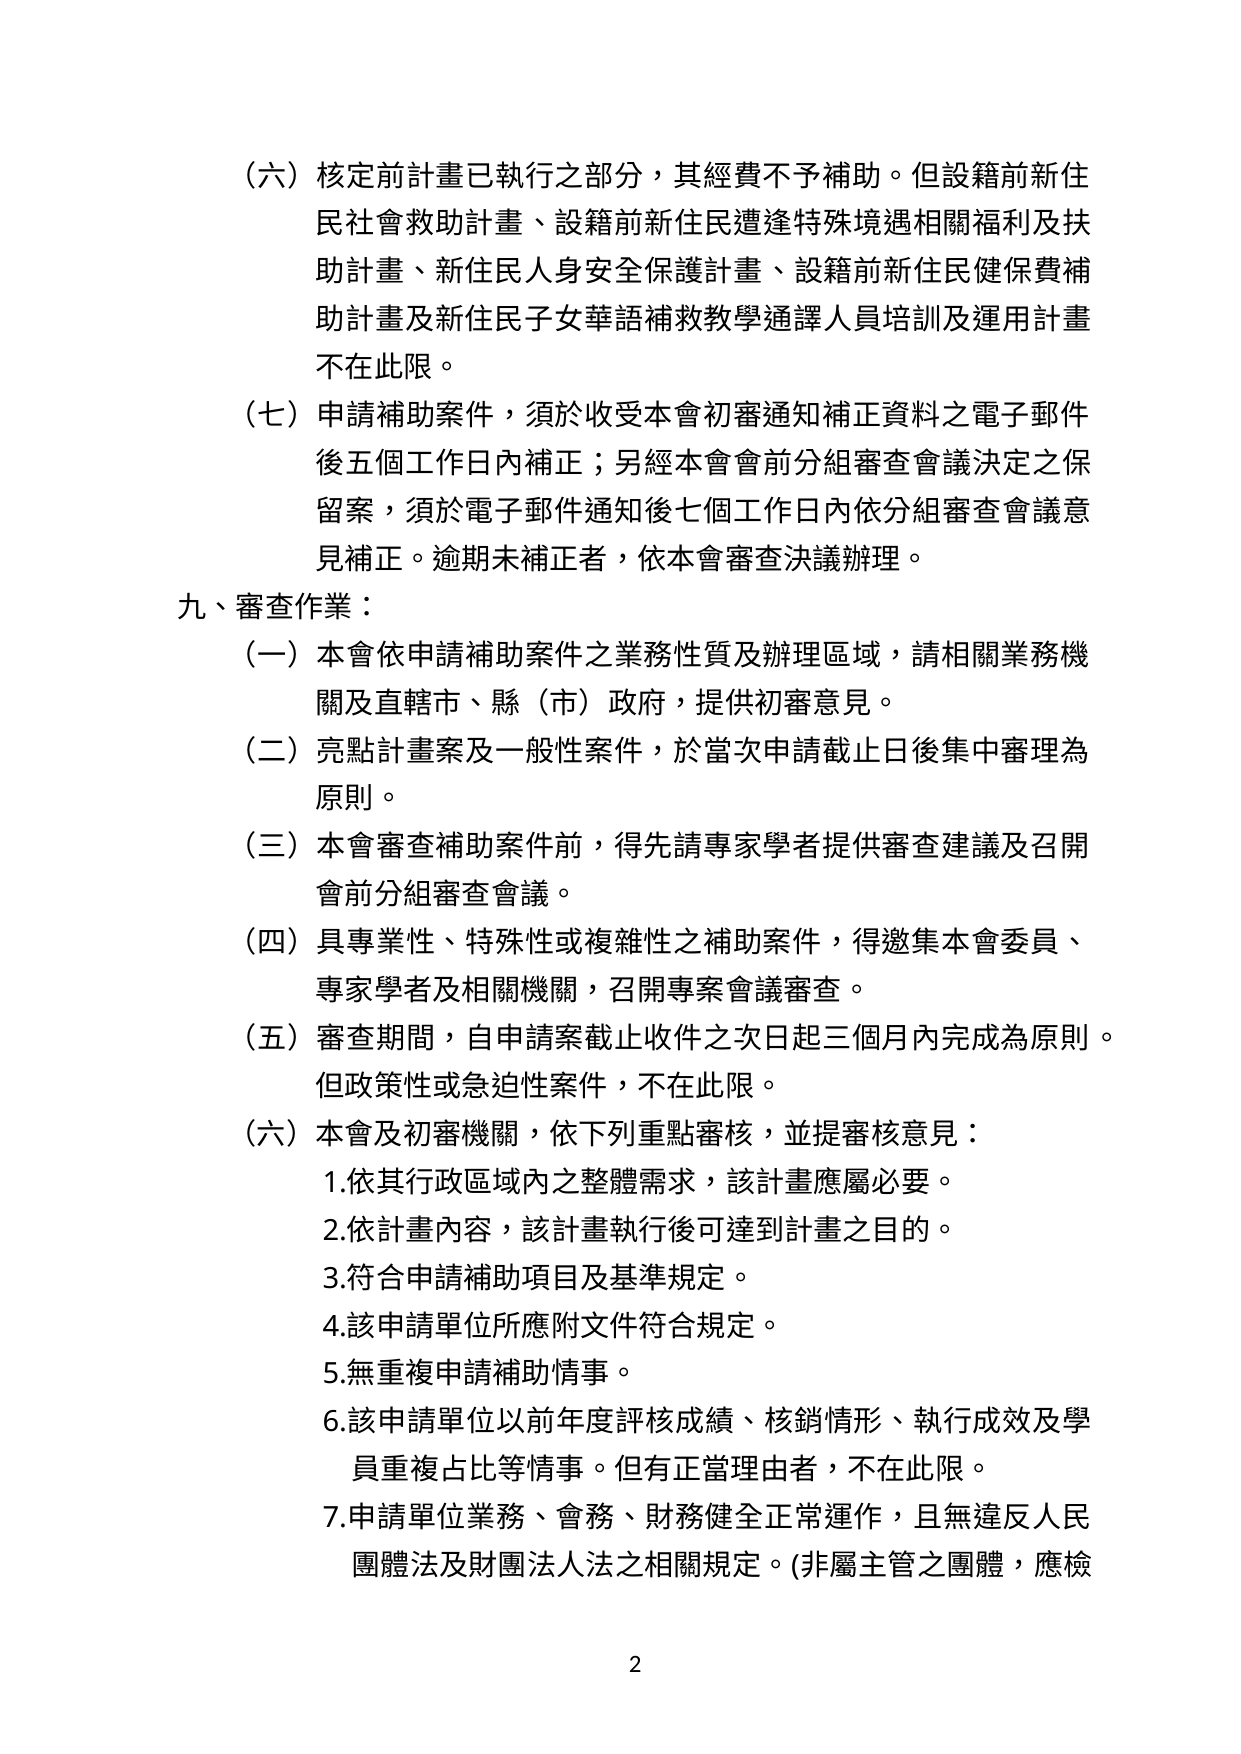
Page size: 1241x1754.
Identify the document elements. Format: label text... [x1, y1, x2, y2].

text 1.依其行政區域內之整體需求，該計畫應屬必要。 [322, 1154, 1092, 1202]
text （六）核定前計畫已執行之部分，其經費不予補助。但設籍前新住民社會救助計畫、設籍前新住民遭逢特殊境遇相關福利及扶助計畫、新住民人身安全保護計畫、設籍前新住民健保費補助計畫及新住民子女華語補救教學通譯人員培訓及運用計畫不在此限。 [227, 148, 1092, 387]
text （七）申請補助案件，須於收受本會初審通知補正資料之電子郵件後五個工作日內補正；另經本會會前分組審查會議決定之保留案，須於電子郵件通知後七個工作日內依分組審查會議意見補正。逾期未補正者，依本會審查決議辦理。 [227, 387, 1092, 579]
text （一）本會依申請補助案件之業務性質及辦理區域，請相關業務機關及直轄市、縣（市）政府，提供初審意見。 [227, 627, 1092, 723]
text （三）本會審查補助案件前，得先請專家學者提供審查建議及召開會前分組審查會議。 [227, 818, 1092, 914]
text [322, 1489, 1092, 1585]
text （四）具專業性、特殊性或複雜性之補助案件，得邀集本會委員、專家學者及相關機關，召開專案會議審查。 [227, 914, 1092, 1010]
text （五）審查期間，自申請案截止收件之次日起三個月內完成為原則。但政策性或急迫性案件，不在此限。 [227, 1010, 1092, 1106]
text 4.該申請單位所應附文件符合規定。 [322, 1298, 1092, 1346]
text （六）本會及初審機關，依下列重點審核，並提審核意見： [227, 1106, 1092, 1154]
text 九、審查作業： [177, 579, 1092, 627]
text 3.符合申請補助項目及基準規定。 [322, 1250, 1092, 1298]
text 2.依計畫內容，該計畫執行後可達到計畫之目的。 [322, 1202, 1092, 1250]
text 6.該申請單位以前年度評核成績、核銷情形、執行成效及學員重複占比等情事。但有正當理由者，不在此限。 [322, 1393, 1092, 1489]
text 5.無重複申請補助情事。 [322, 1346, 1092, 1393]
text （二）亮點計畫案及一般性案件，於當次申請截止日後集中審理為原則。 [227, 723, 1092, 818]
